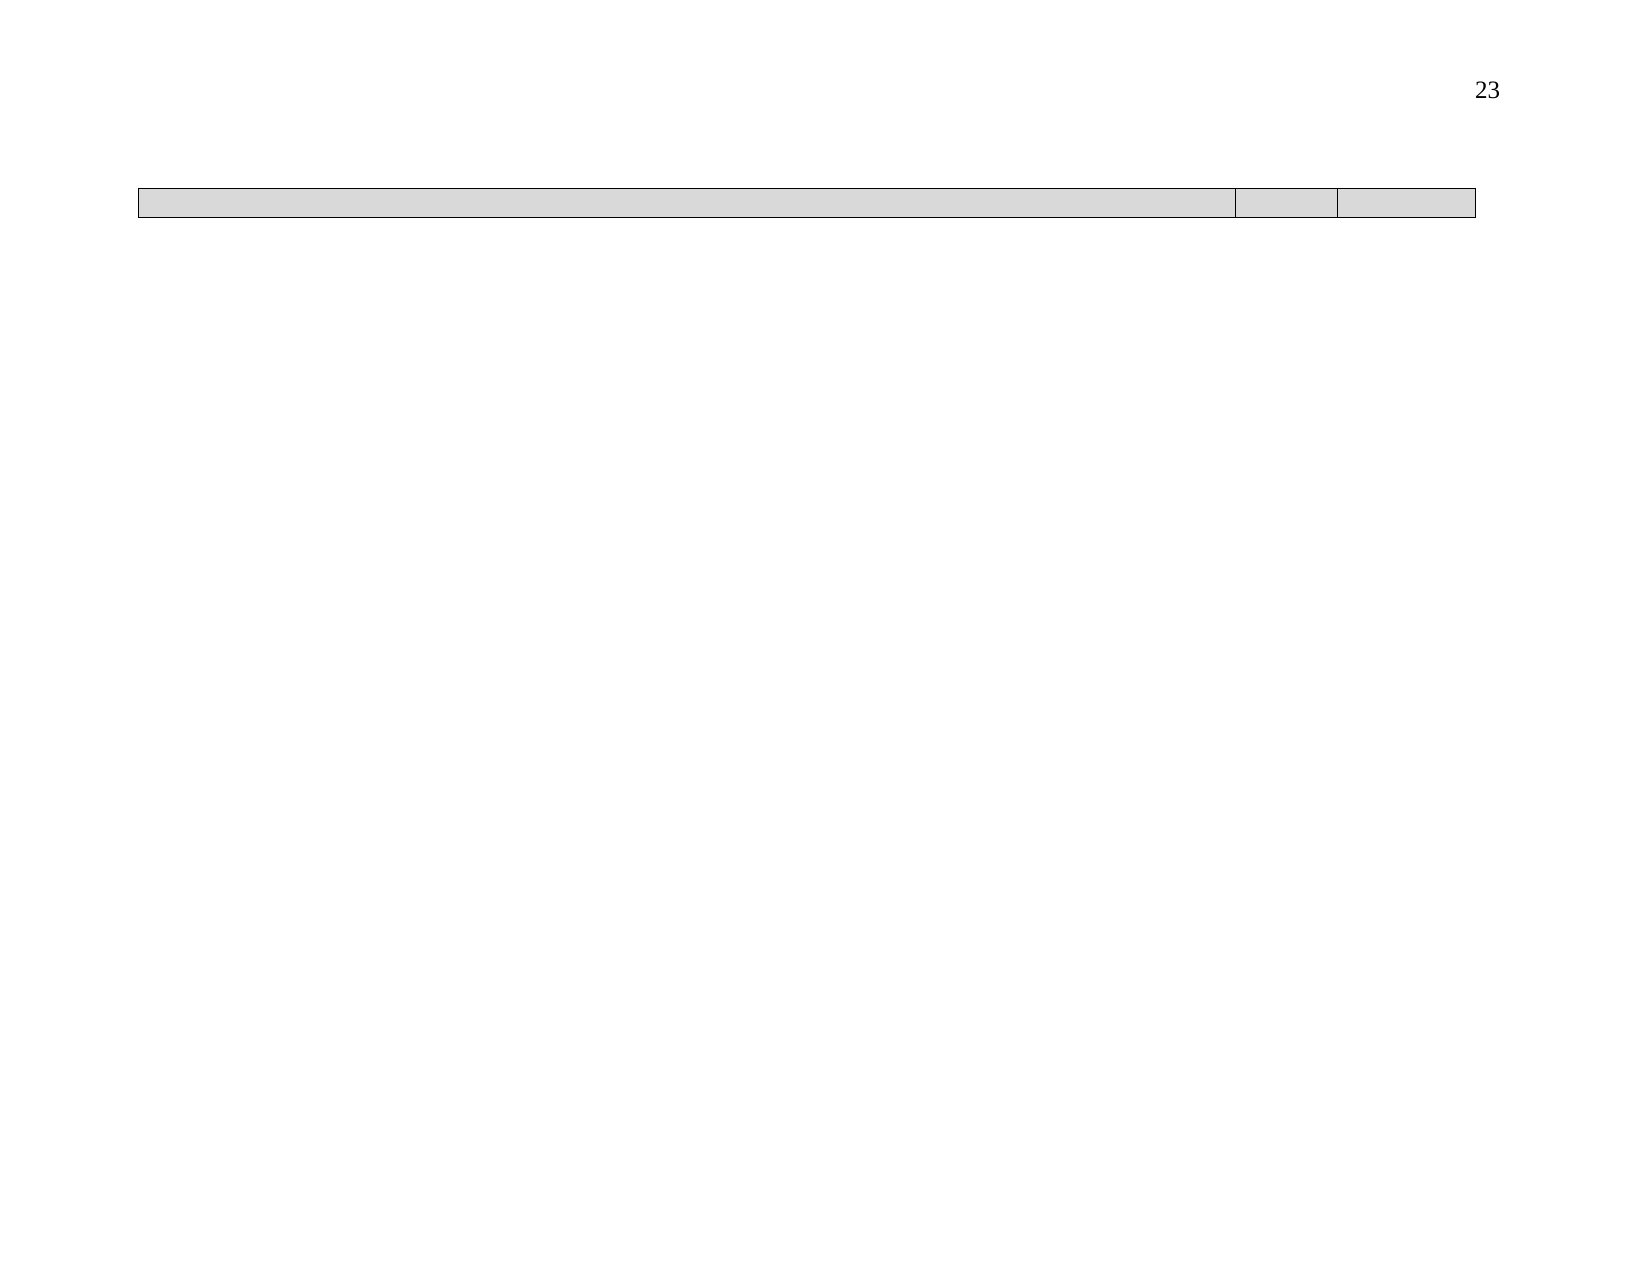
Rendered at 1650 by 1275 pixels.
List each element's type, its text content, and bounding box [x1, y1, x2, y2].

table_cell TOTAL [139, 189, 1235, 217]
table_cell $3,580,140 [1338, 189, 1475, 217]
table_cell 40,045 [1236, 189, 1337, 217]
